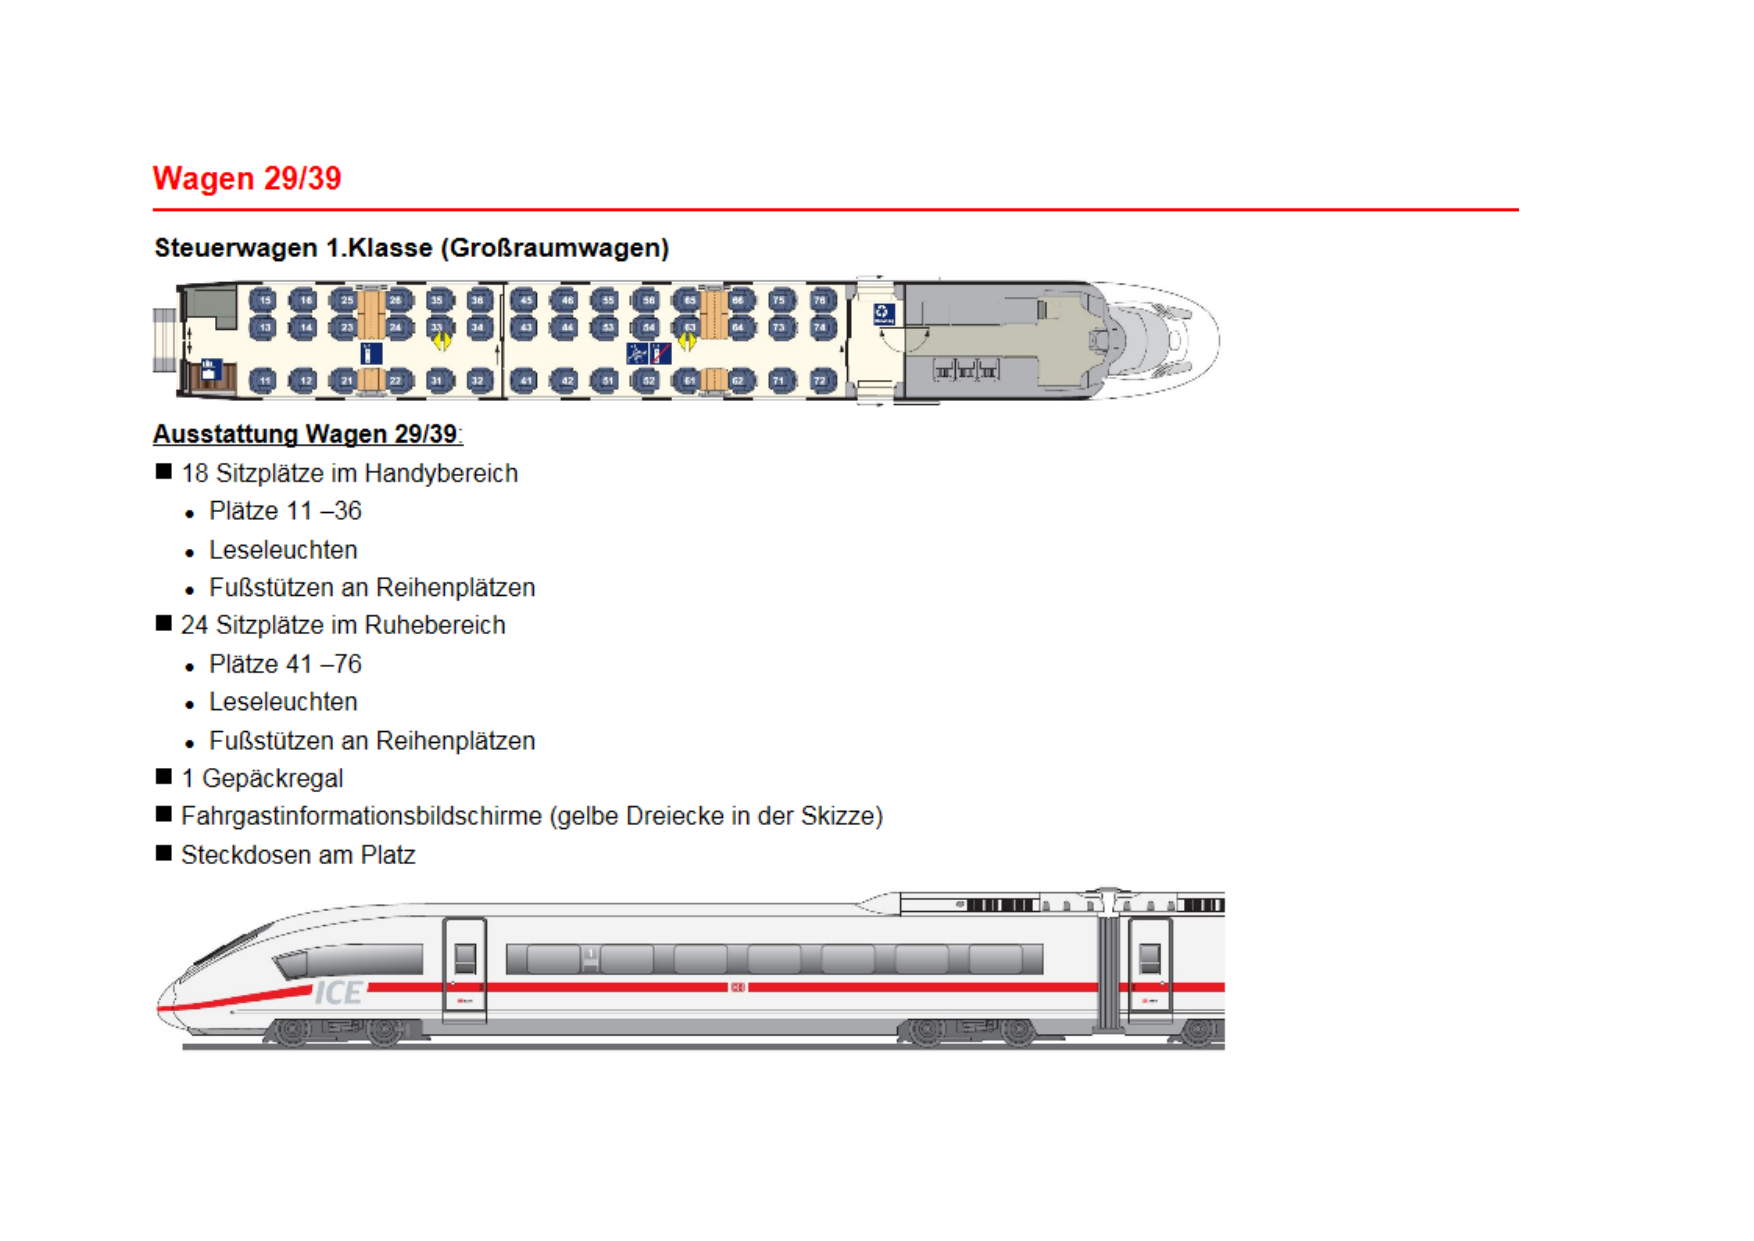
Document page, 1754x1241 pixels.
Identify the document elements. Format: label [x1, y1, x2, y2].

picture [150, 150, 1519, 1069]
